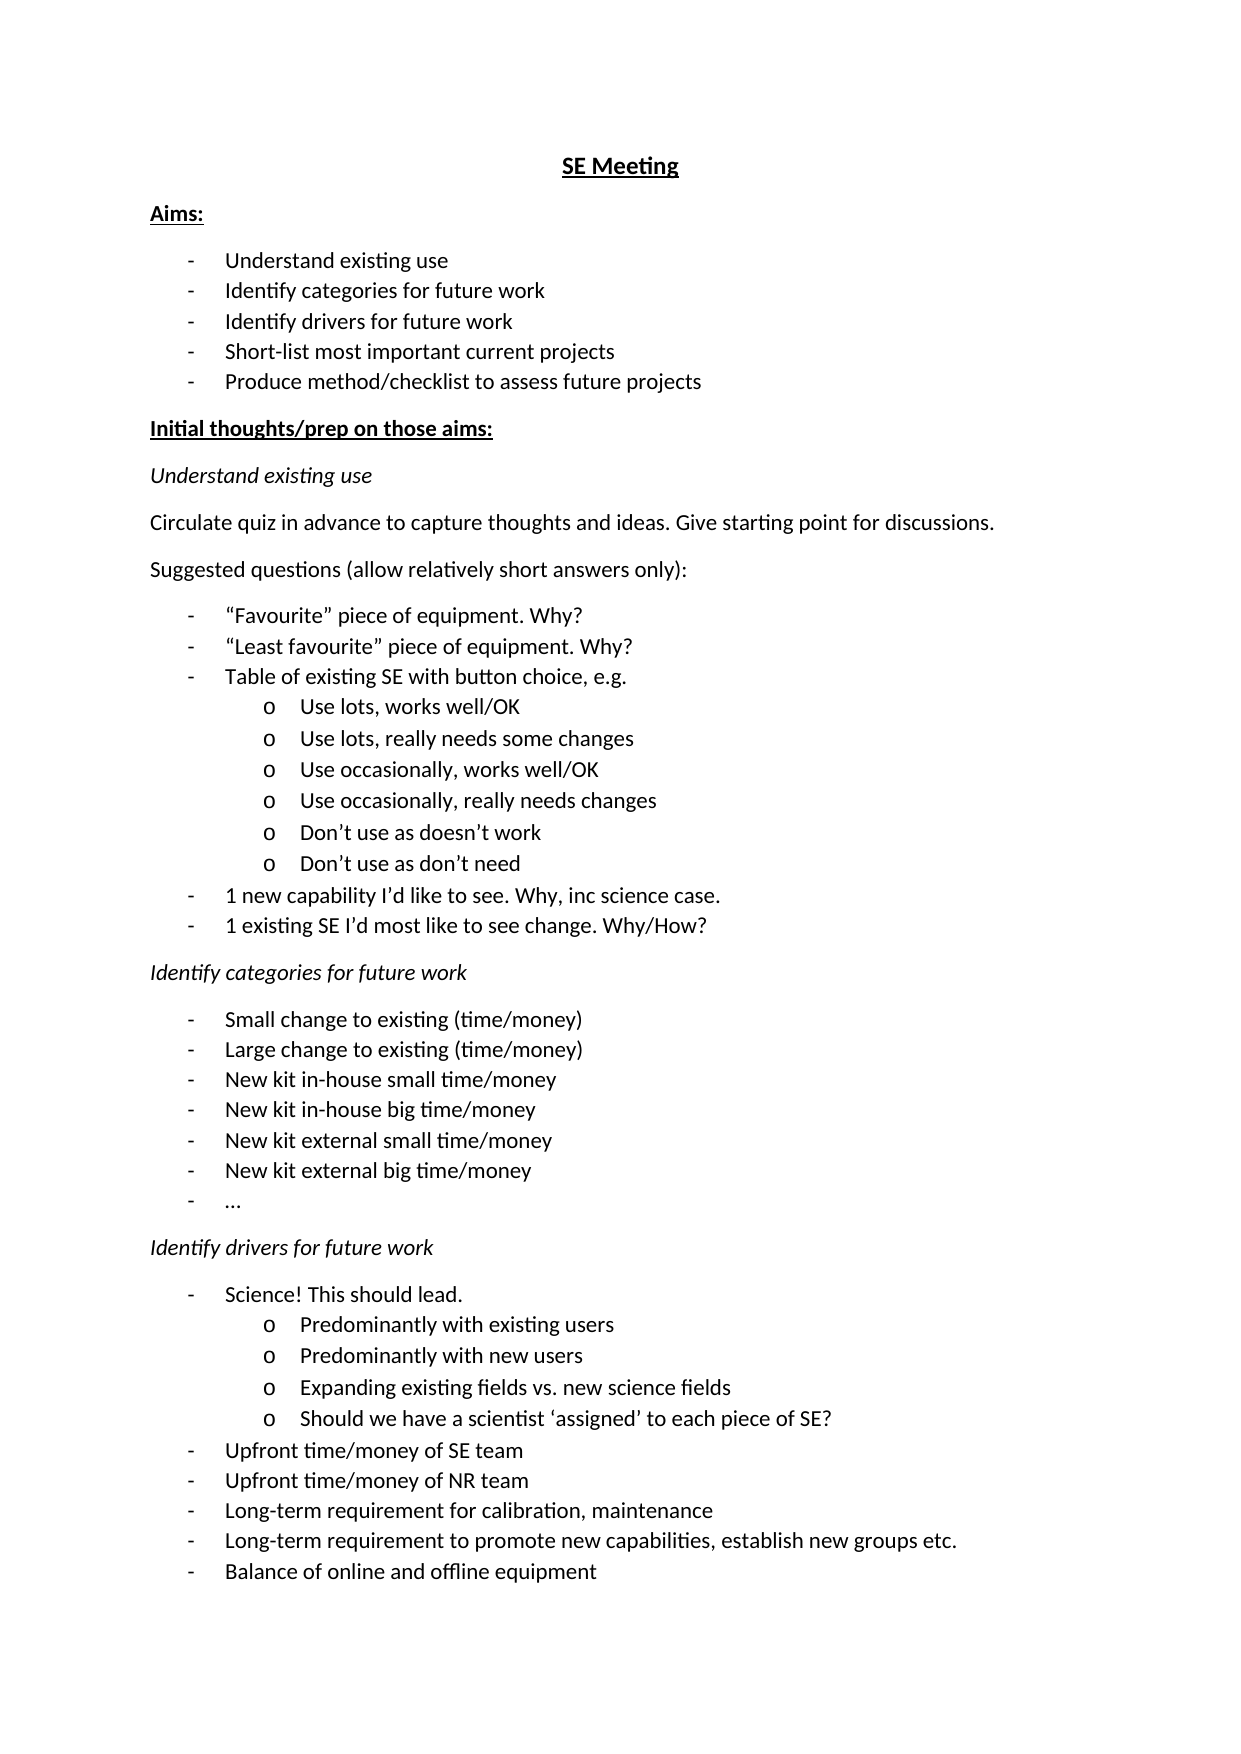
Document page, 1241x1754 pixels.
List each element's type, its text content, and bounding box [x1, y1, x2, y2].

list Long-term requirement to promote new capabilities, establish new groups etc. [187, 1527, 1090, 1555]
list Science! This should lead. [187, 1280, 1090, 1308]
text Aims: [150, 199, 1090, 228]
list Small change to existing (time/money) [187, 1005, 1090, 1033]
list “Favourite” piece of equipment. Why? [187, 602, 1090, 630]
list Use occasionally, works well/OK [262, 755, 1090, 784]
list … [187, 1186, 1090, 1214]
list Table of existing SE with button choice, e.g. [187, 662, 1090, 690]
text Circulate quiz in advance to capture thoughts and ideas. Give starting point for discussions. [150, 508, 1090, 536]
list Large change to existing (time/money) [187, 1035, 1090, 1063]
list Produce method/checklist to assess future projects [187, 367, 1090, 395]
list Don’t use as don’t need [262, 849, 1090, 879]
list Balance of online and offline equipment [187, 1557, 1090, 1585]
list Use occasionally, really needs changes [262, 787, 1090, 816]
text Suggested questions (allow relatively short answers only): [150, 555, 1090, 583]
list Use lots, works well/OK [262, 692, 1090, 721]
list 1 new capability I’d like to see. Why, inc science case. [187, 881, 1090, 909]
text SE Meeting [150, 150, 1090, 181]
list Identify categories for future work [187, 277, 1090, 305]
list Short-list most important current projects [187, 337, 1090, 365]
list Use lots, really needs some changes [262, 724, 1090, 753]
list Understand existing use [187, 246, 1090, 274]
list Don’t use as doesn’t work [262, 818, 1090, 847]
text Understand existing use [150, 461, 1090, 489]
list Expanding existing fields vs. new science fields [262, 1373, 1090, 1402]
text Identify drivers for future work [150, 1233, 1090, 1261]
list New kit external big time/money [187, 1156, 1090, 1184]
list Identify drivers for future work [187, 307, 1090, 335]
list Upfront time/money of SE team [187, 1436, 1090, 1464]
list Predominantly with existing users [262, 1310, 1090, 1339]
list New kit external small time/money [187, 1126, 1090, 1154]
list Should we have a scientist ‘assigned’ to each piece of SE? [262, 1404, 1090, 1434]
list Upfront time/money of NR team [187, 1466, 1090, 1494]
list New kit in-house big time/money [187, 1096, 1090, 1124]
text Identify categories for future work [150, 958, 1090, 986]
list “Least favourite” piece of equipment. Why? [187, 632, 1090, 660]
list New kit in-house small time/money [187, 1065, 1090, 1093]
text Initial thoughts/prep on those aims: [150, 414, 1090, 442]
list Long-term requirement for calibration, maintenance [187, 1496, 1090, 1524]
list Predominantly with new users [262, 1342, 1090, 1371]
list 1 existing SE I’d most like to see change. Why/How? [187, 911, 1090, 939]
